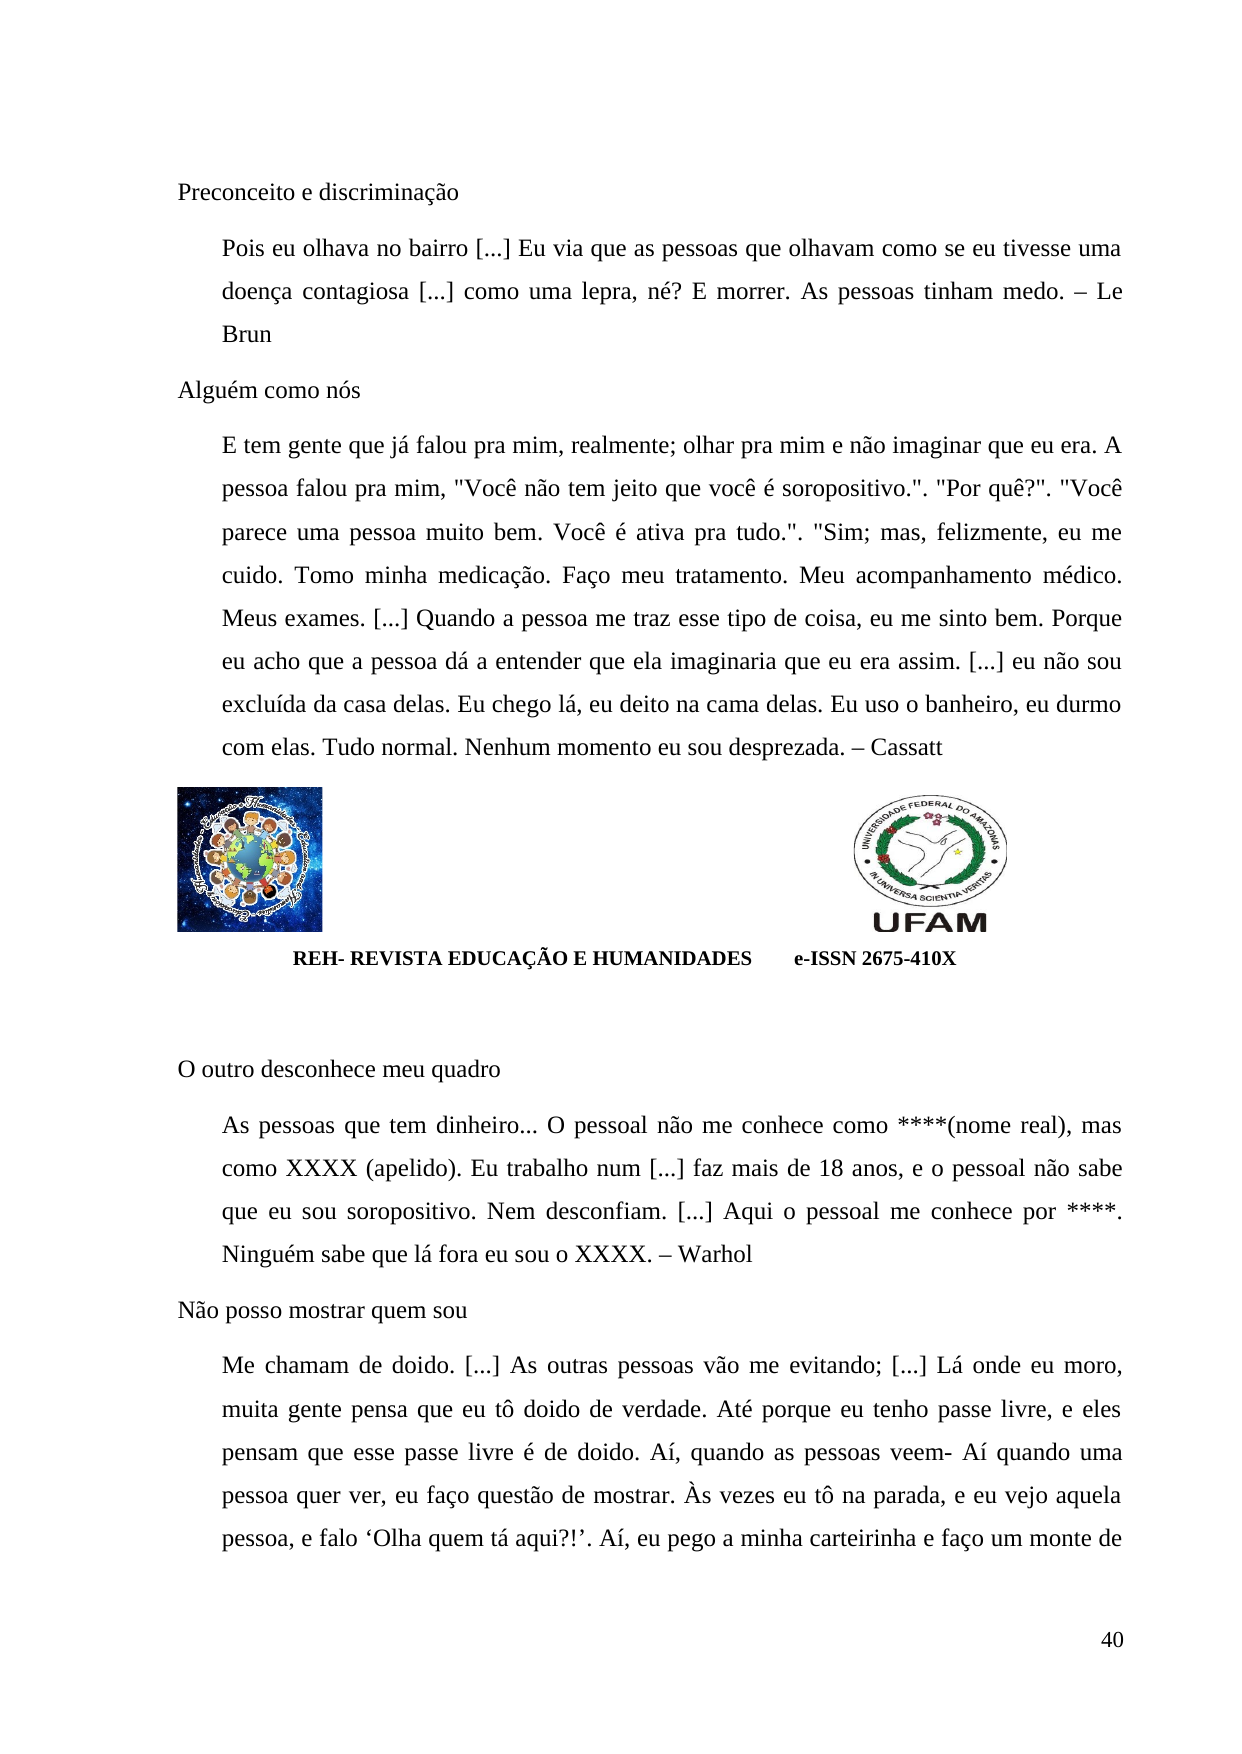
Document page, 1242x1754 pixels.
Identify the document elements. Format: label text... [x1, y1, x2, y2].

text As pessoas que tem dinheiro... O pessoal não me conhece como ****(nome real), mas como XXXX (apelido). Eu trabalho num [...] faz mais de 18 anos, e o pessoal não sabe que eu sou soropositivo. Nem desconfiam. [...] Aqui o pessoal me conhece por ****. Ninguém sabe que lá fora eu sou o XXXX. – Warhol [222, 1110, 1123, 1268]
text E tem gente que já falou pra mim, realmente; olhar pra mim e não imaginar que eu era. A pessoa falou pra mim, "Você não tem jeito que você é soropositivo.". "Por quê?". "Você parece uma pessoa muito bem. Você é ativa pra tudo.". "Sim; mas, felizmente, eu me cuido. Tomo minha medicação. Faço meu tratamento. Meu acompanhamento médico. Meus exames. [...] Quando a pessoa me traz esse tipo de coisa, eu me sinto bem. Porque eu acho que a pessoa dá a entender que ela imaginaria que eu era assim. [...] eu não sou excluída da casa delas. Eu chego lá, eu deito na cama delas. Eu uso o banheiro, eu durmo com elas. Tudo normal. Nenhum momento eu sou desprezada. – Cassatt [222, 430, 1123, 761]
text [222, 1351, 1123, 1552]
text Não posso mostrar quem sou [177, 1295, 1123, 1324]
picture [177, 787, 323, 932]
text Pois eu olhava no bairro [...] Eu via que as pessoas que olhavam como se eu tivesse uma doença contagiosa [...] como uma lepra, né? E morrer. As pessoas tinham medo. – Le Brun [222, 233, 1123, 348]
text Alguém como nós [177, 375, 1123, 403]
text REH- REVISTA EDUCAÇÃO E HUMANIDADES e-ISSN 2675-410X [177, 946, 1123, 970]
text Preconceito e discriminação [177, 177, 1123, 206]
text O outro desconhece meu quadro [177, 1054, 1123, 1083]
